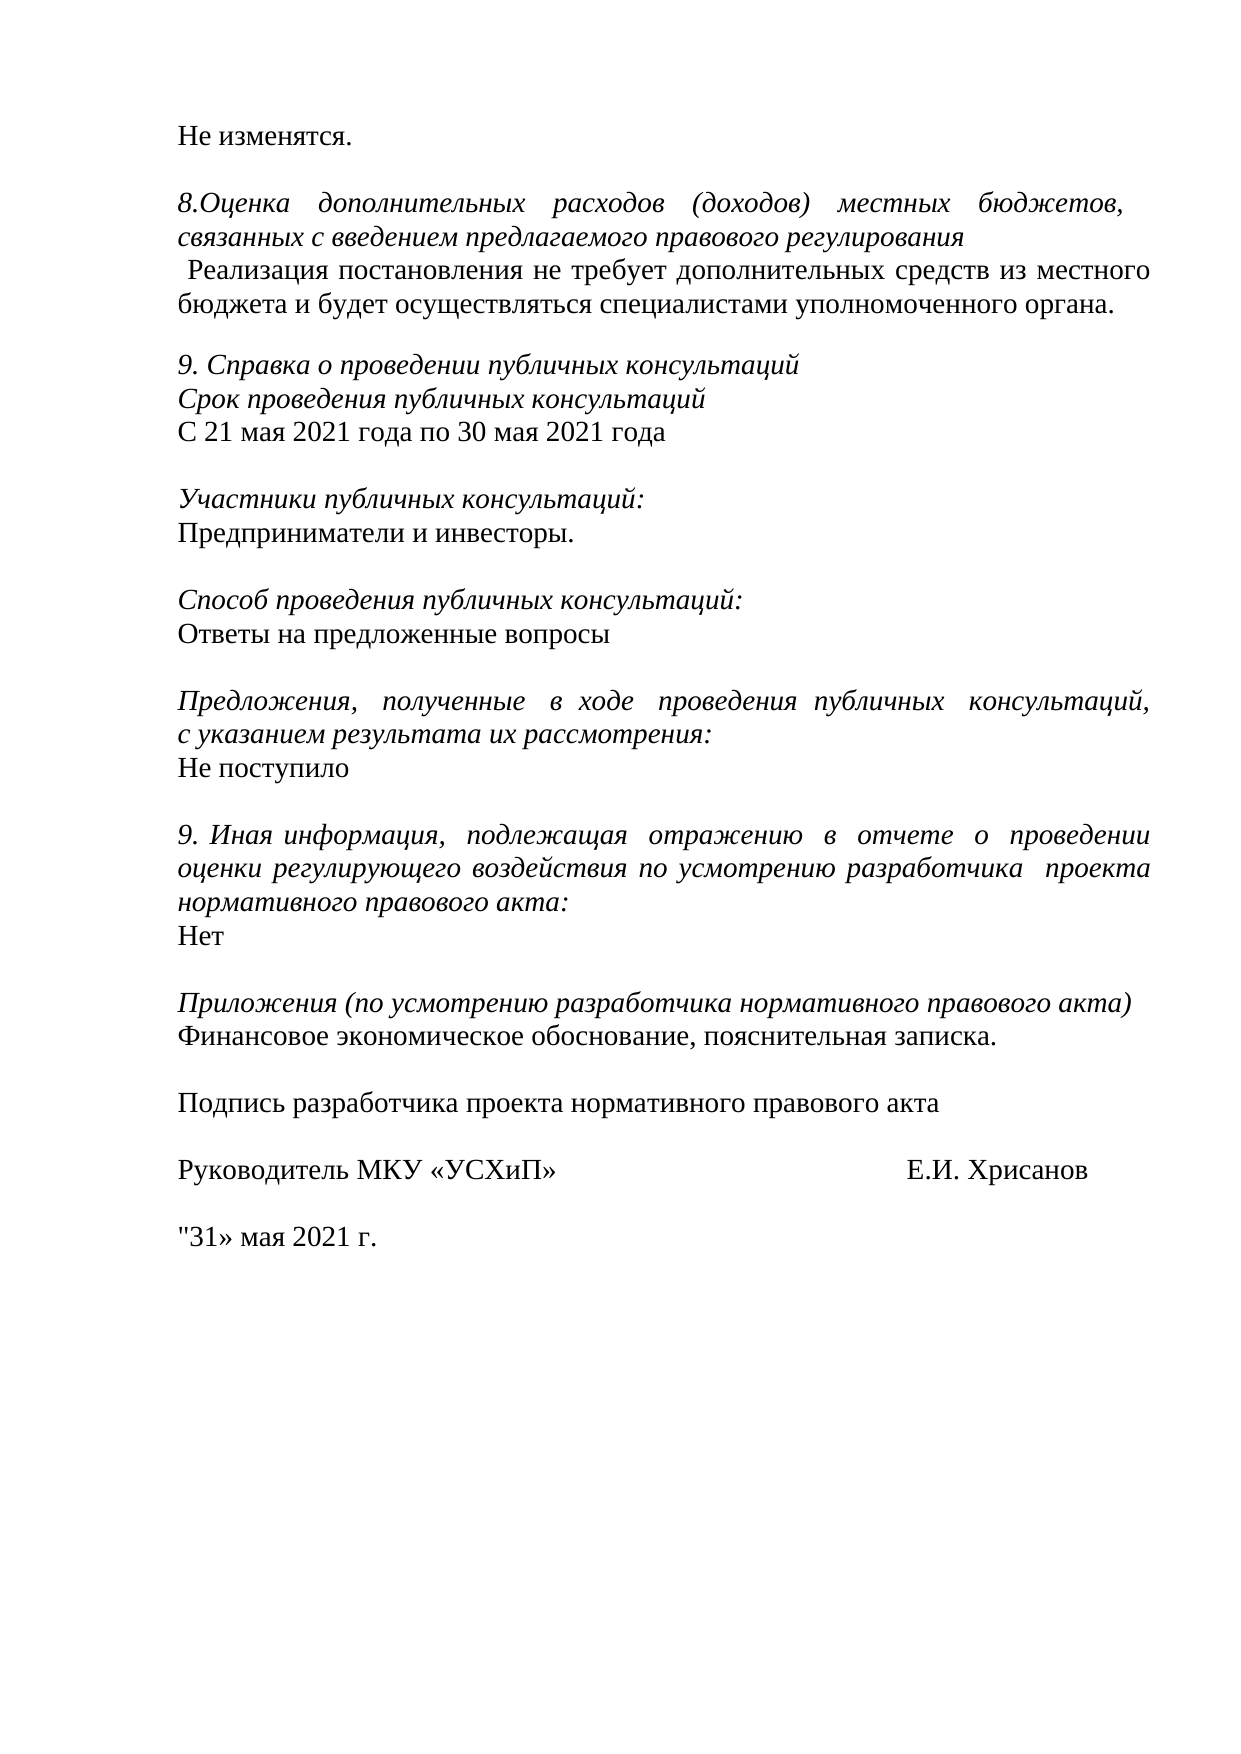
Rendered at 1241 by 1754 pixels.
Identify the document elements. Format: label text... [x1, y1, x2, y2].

text Способ проведения публичных консультаций: [177, 582, 1152, 616]
text Предложения, полученные в ходе проведения публичных консультаций, с указанием результата их рассмотрения: [177, 683, 1152, 750]
text Приложения (по усмотрению разработчика нормативного правового акта) [177, 985, 1152, 1018]
text Срок проведения публичных консультаций [177, 381, 1152, 414]
text Финансовое экономическое обоснование, пояснительная записка. [177, 1018, 1152, 1052]
text Нет [177, 918, 1152, 951]
text "31» мая 2021 г. [177, 1219, 1152, 1253]
text 9. Справка о проведении публичных консультаций [177, 347, 1152, 381]
text Не поступило [177, 750, 1152, 783]
text Участники публичных консультаций: [177, 482, 1152, 515]
text С 21 мая 2021 года по 30 мая 2021 года [177, 414, 1152, 448]
text 8.Оценка дополнительных расходов (доходов) местных бюджетов, связанных с введением предлагаемого правового регулирования [177, 185, 1152, 252]
text Реализация постановления не требует дополнительных средств из местного бюджета и будет осуществляться специалистами уполномоченного органа. [177, 252, 1152, 319]
text Ответы на предложенные вопросы [177, 616, 1152, 649]
text Подпись разработчика проекта нормативного правового акта [177, 1085, 1152, 1119]
text 9. Иная информация, подлежащая отражению в отчете о проведении оценки регулирующего воздействия по усмотрению разработчика проекта нормативного правового акта: [177, 817, 1152, 918]
text Не изменятся. [177, 118, 1152, 152]
text Руководитель МКУ «УСХиП» Е.И. Хрисанов [177, 1152, 1152, 1186]
text Предприниматели и инвесторы. [177, 515, 1152, 549]
